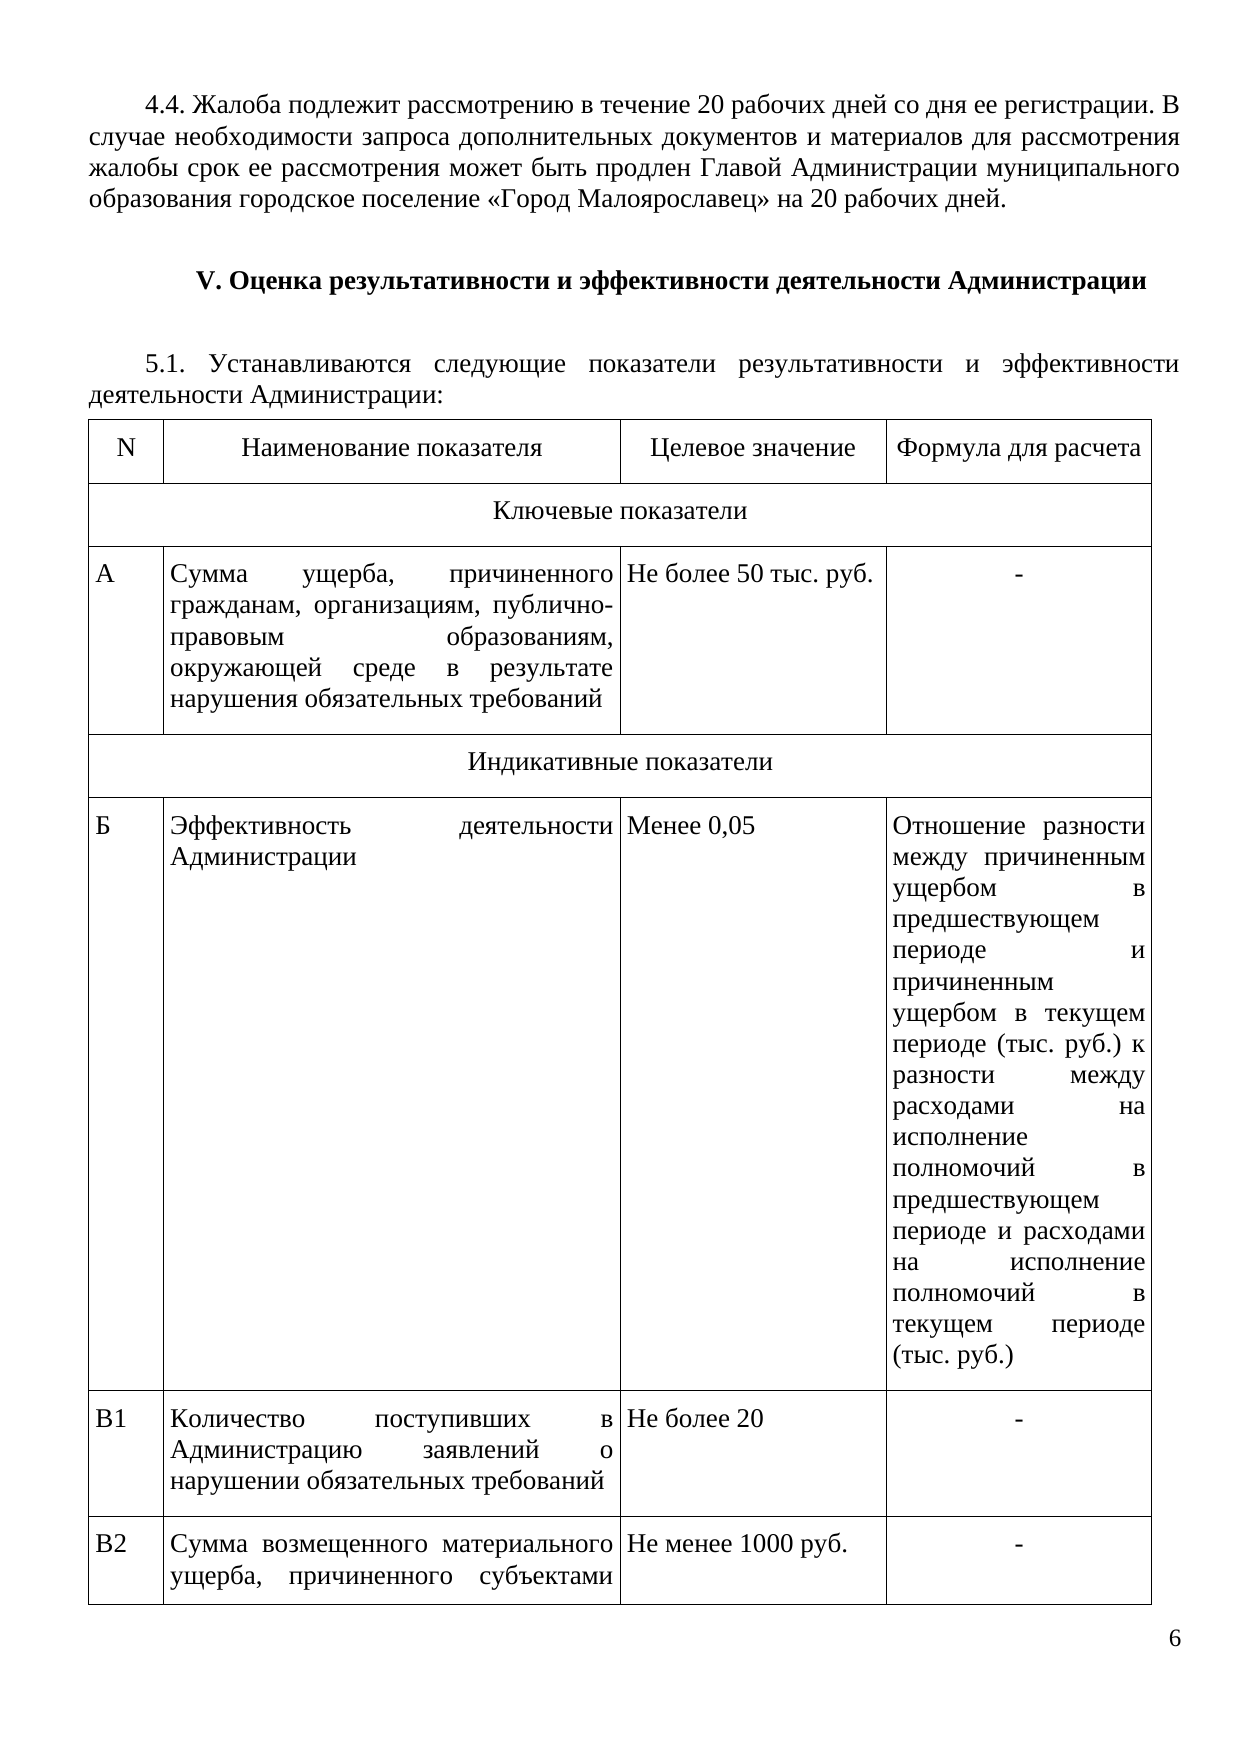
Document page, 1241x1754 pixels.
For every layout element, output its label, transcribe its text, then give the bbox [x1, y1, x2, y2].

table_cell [164, 1517, 620, 1604]
table_cell Не более 20 [621, 1391, 886, 1516]
table_header Наименование показателя [164, 420, 620, 482]
table_header Целевое значение [621, 420, 886, 482]
text V. Оценка результативности и эффективности деятельности Администрации [89, 264, 1181, 296]
table_cell - [887, 1517, 1151, 1604]
table_cell - [887, 547, 1151, 734]
table_cell Количество поступивших в Администрацию заявлений о нарушении обязательных требований [164, 1391, 620, 1516]
table_cell Менее 0,05 [621, 798, 886, 1390]
table_cell Б [89, 798, 163, 1390]
table_cell В2 [89, 1517, 163, 1604]
table_cell Ключевые показатели [89, 484, 1151, 546]
table_cell - [887, 1391, 1151, 1516]
table_cell Эффективность деятельности Администрации [164, 798, 620, 1390]
text 5.1. Устанавливаются следующие показатели результативности и эффективности деятельности Администрации: [89, 347, 1181, 409]
text 4.4. Жалоба подлежит рассмотрению в течение 20 рабочих дней со дня ее регистрации. В случае необходимости запроса дополнительных документов и материалов для рассмотрения жалобы срок ее рассмотрения может быть продлен Главой Администрации муниципального образования городское поселение «Город Малоярославец» на 20 рабочих дней. [89, 89, 1181, 213]
table_header Формула для расчета [887, 420, 1151, 482]
table_header N [89, 420, 163, 482]
table_cell Индикативные показатели [89, 735, 1151, 797]
table_cell Отношение разности между причиненным ущербом в предшествующем периоде и причиненным ущербом в текущем периоде (тыс. руб.) к разности между расходами на исполнение полномочий в предшествующем периоде и расходами на исполнение полномочий в текущем периоде (тыс. руб.) [887, 798, 1151, 1390]
table_cell Сумма ущерба, причиненного гражданам, организациям, публично-правовым образованиям, окружающей среде в результате нарушения обязательных требований [164, 547, 620, 734]
table_cell Не менее 1000 руб. [621, 1517, 886, 1604]
table_cell В1 [89, 1391, 163, 1516]
table_cell Не более 50 тыс. руб. [621, 547, 886, 734]
table_cell А [89, 547, 163, 734]
